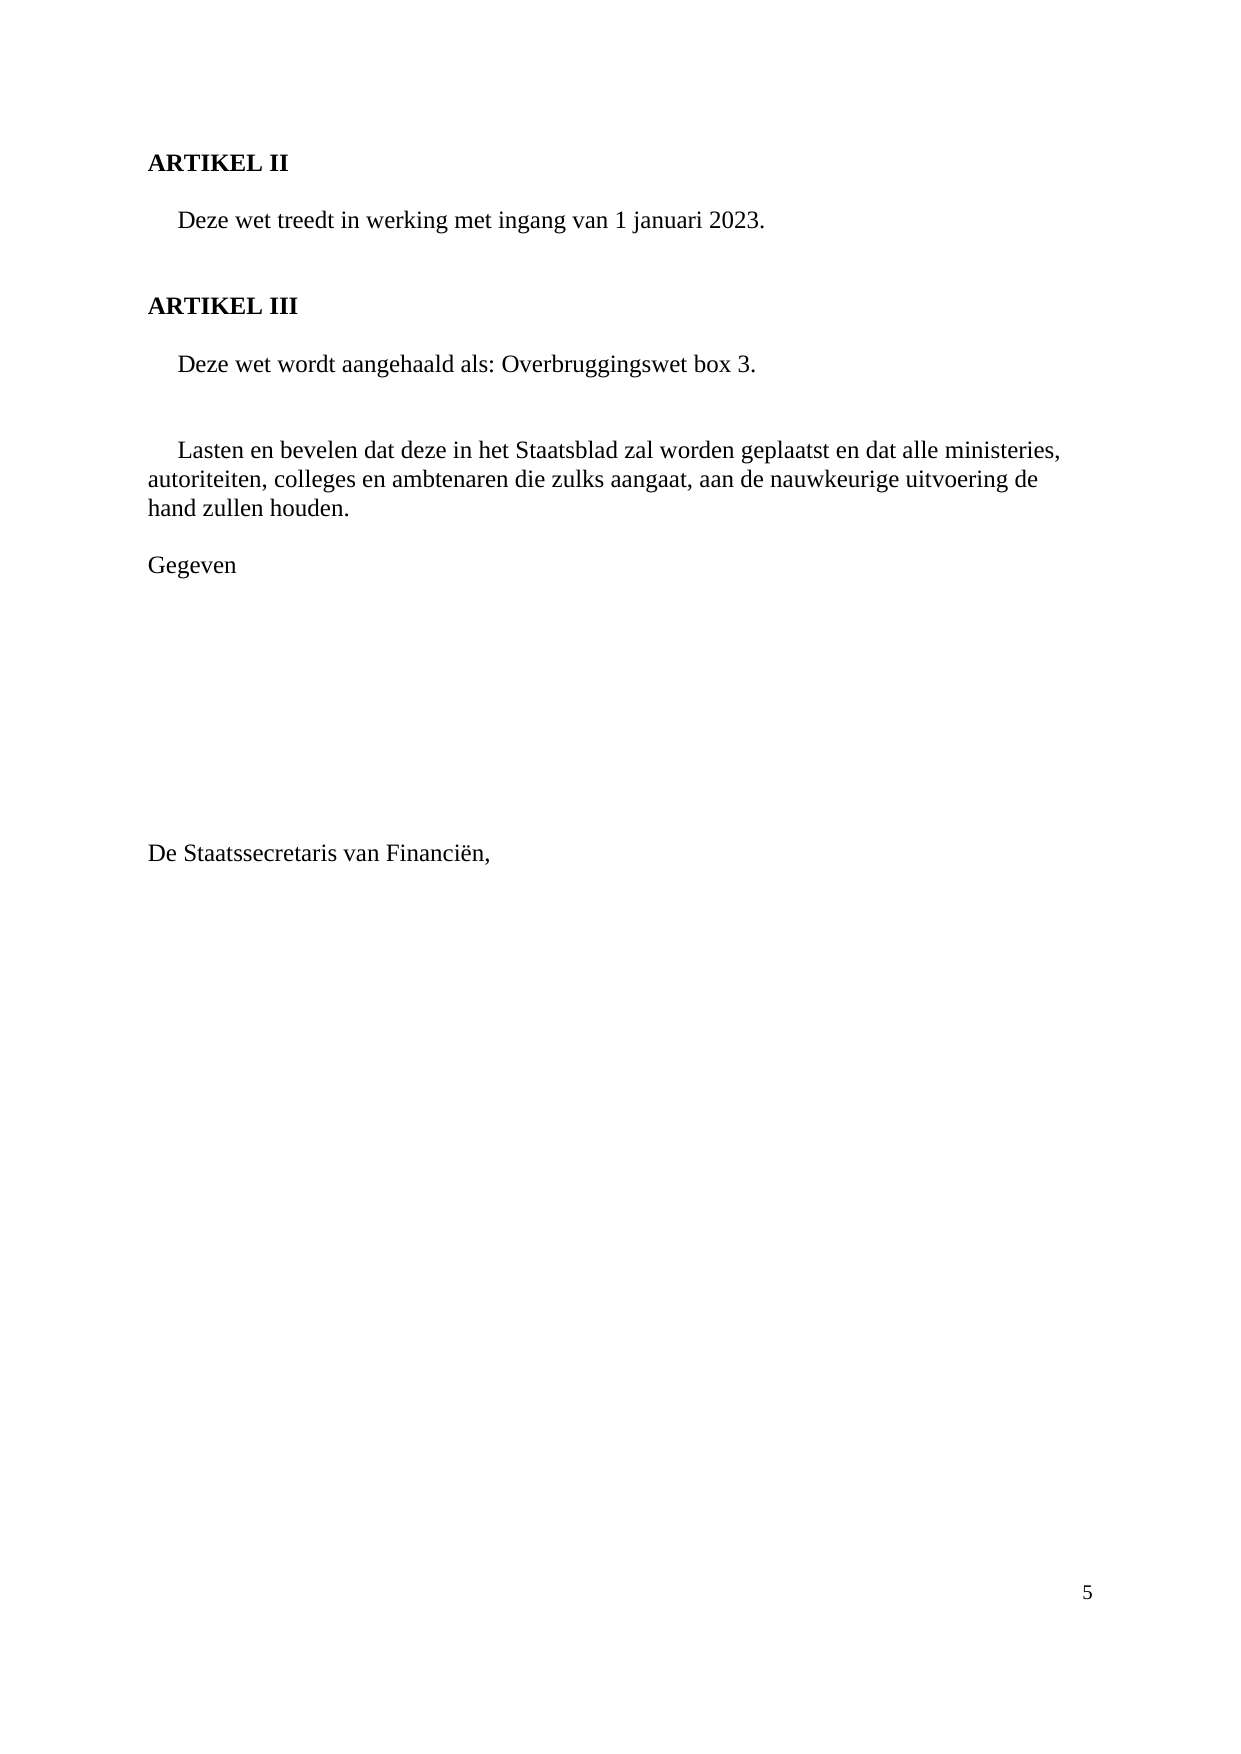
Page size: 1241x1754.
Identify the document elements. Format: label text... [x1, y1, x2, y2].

text Deze wet wordt aangehaald als: Overbruggingswet box 3. [148, 349, 1093, 378]
text De Staatssecretaris van Financiën, [148, 838, 1093, 866]
text Deze wet treedt in werking met ingang van 1 januari 2023. [148, 205, 1093, 234]
text ARTIKEL II [148, 148, 1093, 176]
text Lasten en bevelen dat deze in het Staatsblad zal worden geplaatst en dat alle ministeries, autoriteiten, colleges en ambtenaren die zulks aangaat, aan de nauwkeurige uitvoering de hand zullen houden. [148, 435, 1093, 521]
text ARTIKEL III [148, 291, 1093, 320]
text Gegeven [148, 550, 1093, 579]
